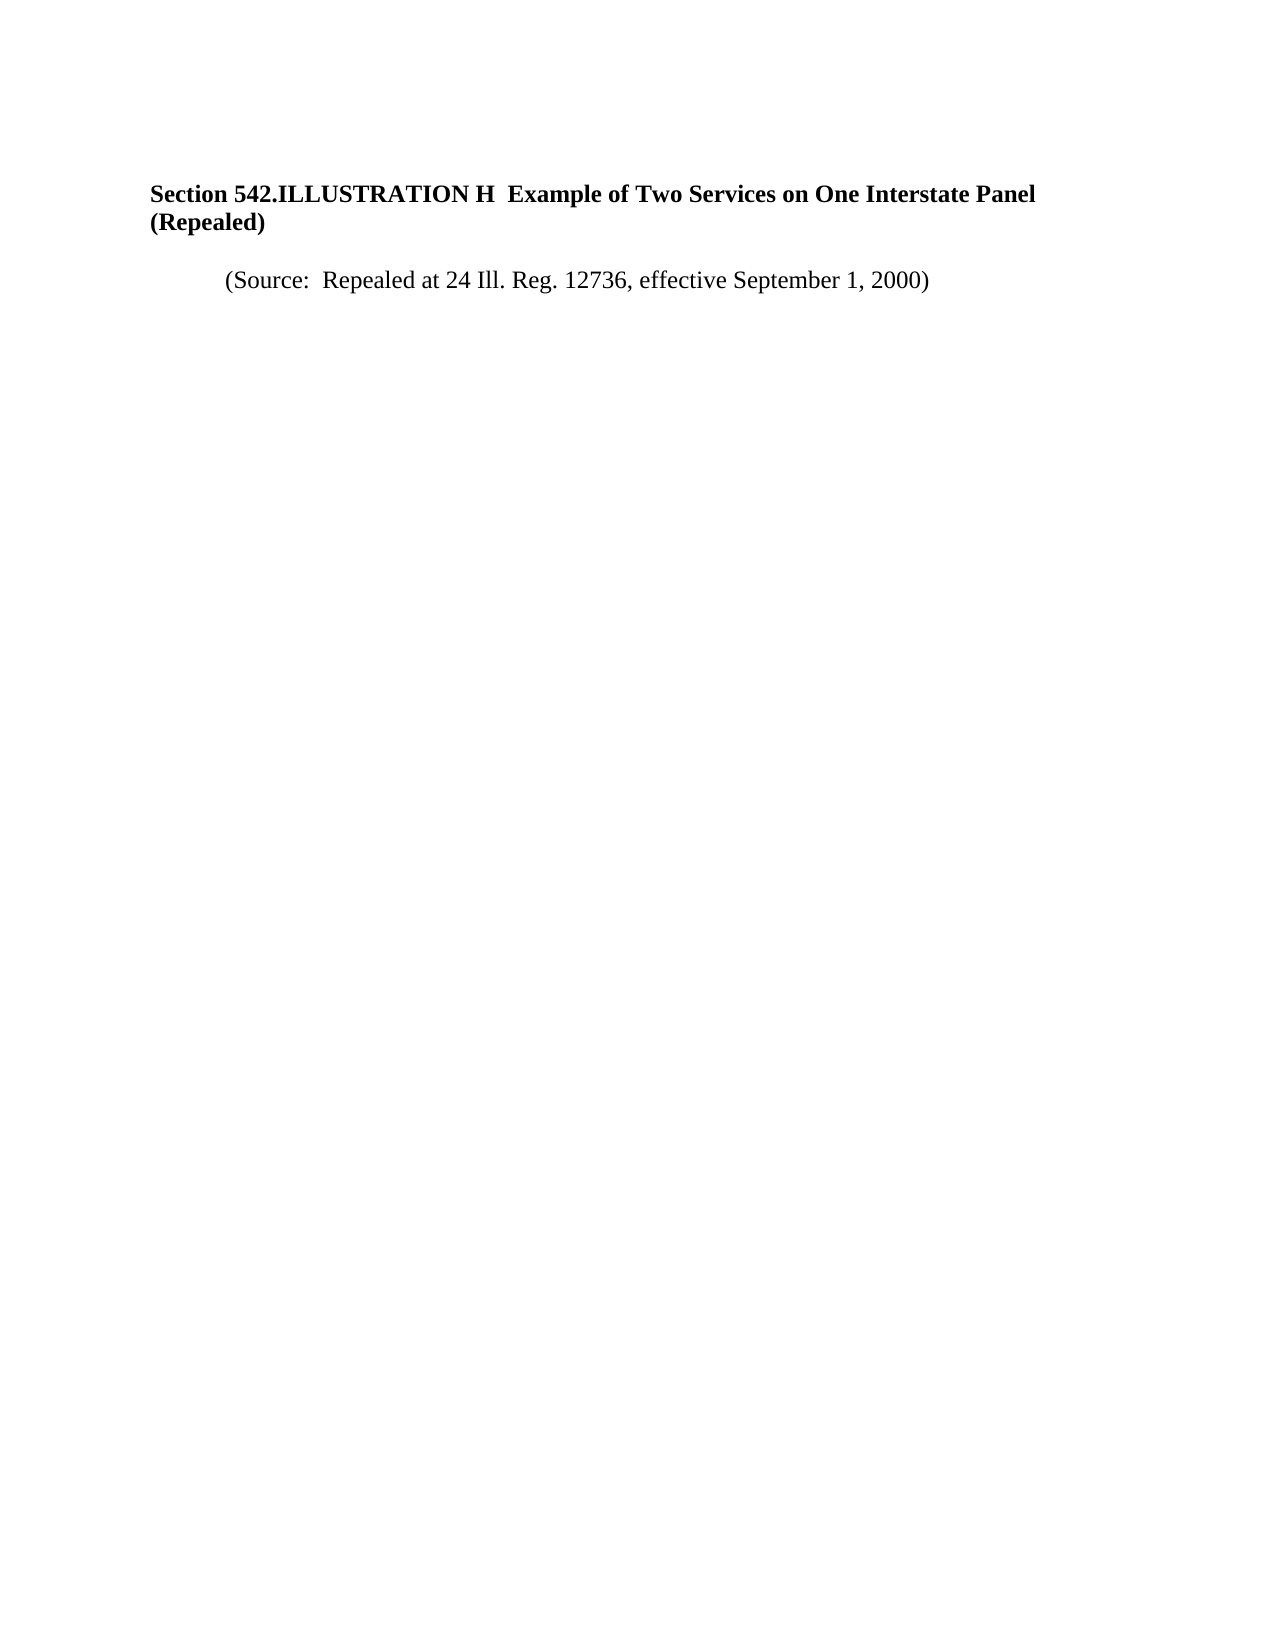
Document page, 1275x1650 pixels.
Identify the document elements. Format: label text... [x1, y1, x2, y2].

text Section 542.ILLUSTRATION H Example of Two Services on One Interstate Panel (Repealed) [150, 179, 1125, 236]
text (Source: Repealed at 24 Ill. Reg. 12736, effective September 1, 2000) [225, 265, 1125, 294]
